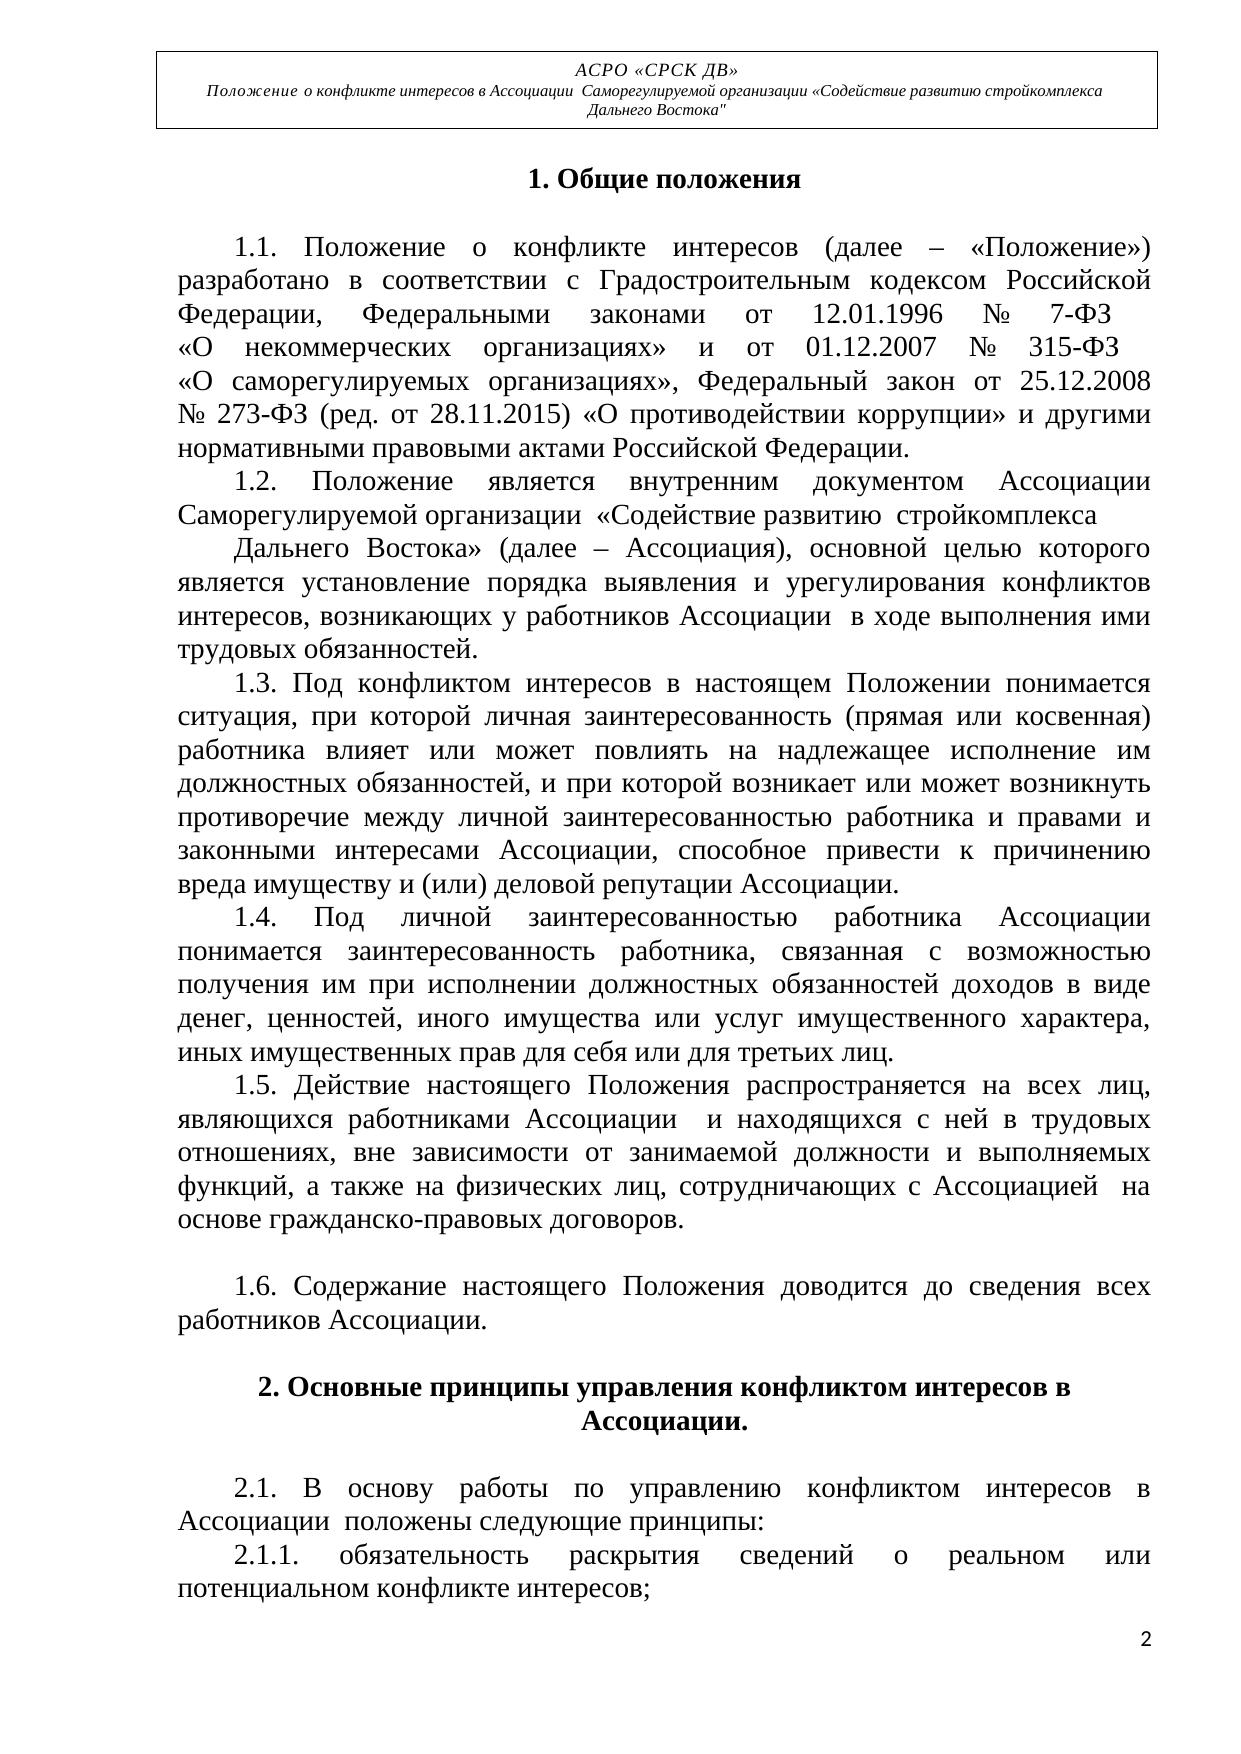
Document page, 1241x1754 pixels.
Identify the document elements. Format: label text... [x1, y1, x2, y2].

text 1.6. Содержание настоящего Положения доводится до сведения всех работников Ассоциации. [177, 1268, 1152, 1336]
text Дальнего Востока» (далее – Ассоциация), основной целью которого является установление порядка выявления и урегулирования конфликтов интересов, возникающих у работников Ассоциации в ходе выполнения ими трудовых обязанностей. [177, 531, 1152, 665]
text 2.1.1. обязательность раскрытия сведений о реальном или потенциальном конфликте интересов; [177, 1537, 1152, 1604]
text 1.5. Действие настоящего Положения распространяется на всех лиц, являющихся работниками Ассоциации и находящихся с ней в трудовых отношениях, вне зависимости от занимаемой должности и выполняемых функций, а также на физических лиц, сотрудничающих с Ассоциацией на основе гражданско-правовых договоров. [177, 1067, 1152, 1235]
text 1.4. Под личной заинтересованностью работника Ассоциации понимается заинтересованность работника, связанная с возможностью получения им при исполнении должностных обязанностей доходов в виде денег, ценностей, иного имущества или услуг имущественного характера, иных имущественных прав для себя или для третьих лиц. [177, 899, 1152, 1067]
text 2. Основные принципы управления конфликтом интересов в Ассоциации. [177, 1369, 1152, 1436]
text 1.2. Положение является внутренним документом Ассоциации Саморегулируемой организации «Содействие развитию стройкомплекса [177, 463, 1152, 531]
text 1. Общие положения [177, 162, 1152, 195]
text 2.1. В основу работы по управлению конфликтом интересов в Ассоциации положены следующие принципы: [177, 1470, 1152, 1537]
text 1.1. Положение о конфликте интересов (далее – «Положение») разработано в соответствии с Градостроительным кодексом Российской Федерации, Федеральными законами от 12.01.1996 № 7-ФЗ «О некоммерческих организациях» и от 01.12.2007 № 315-ФЗ «О саморегулируемых организациях», Федеральный закон от 25.12.2008 № 273-ФЗ (ред. от 28.11.2015) «О противодействии коррупции» и другими нормативными правовыми актами Российской Федерации. [177, 229, 1152, 463]
text 1.3. Под конфликтом интересов в настоящем Положении понимается ситуация, при которой личная заинтересованность (прямая или косвенная) работника влияет или может повлиять на надлежащее исполнение им должностных обязанностей, и при которой возникает или может возникнуть противоречие между личной заинтересованностью работника и правами и законными интересами Ассоциации, способное привести к причинению вреда имуществу и (или) деловой репутации Ассоциации. [177, 665, 1152, 899]
